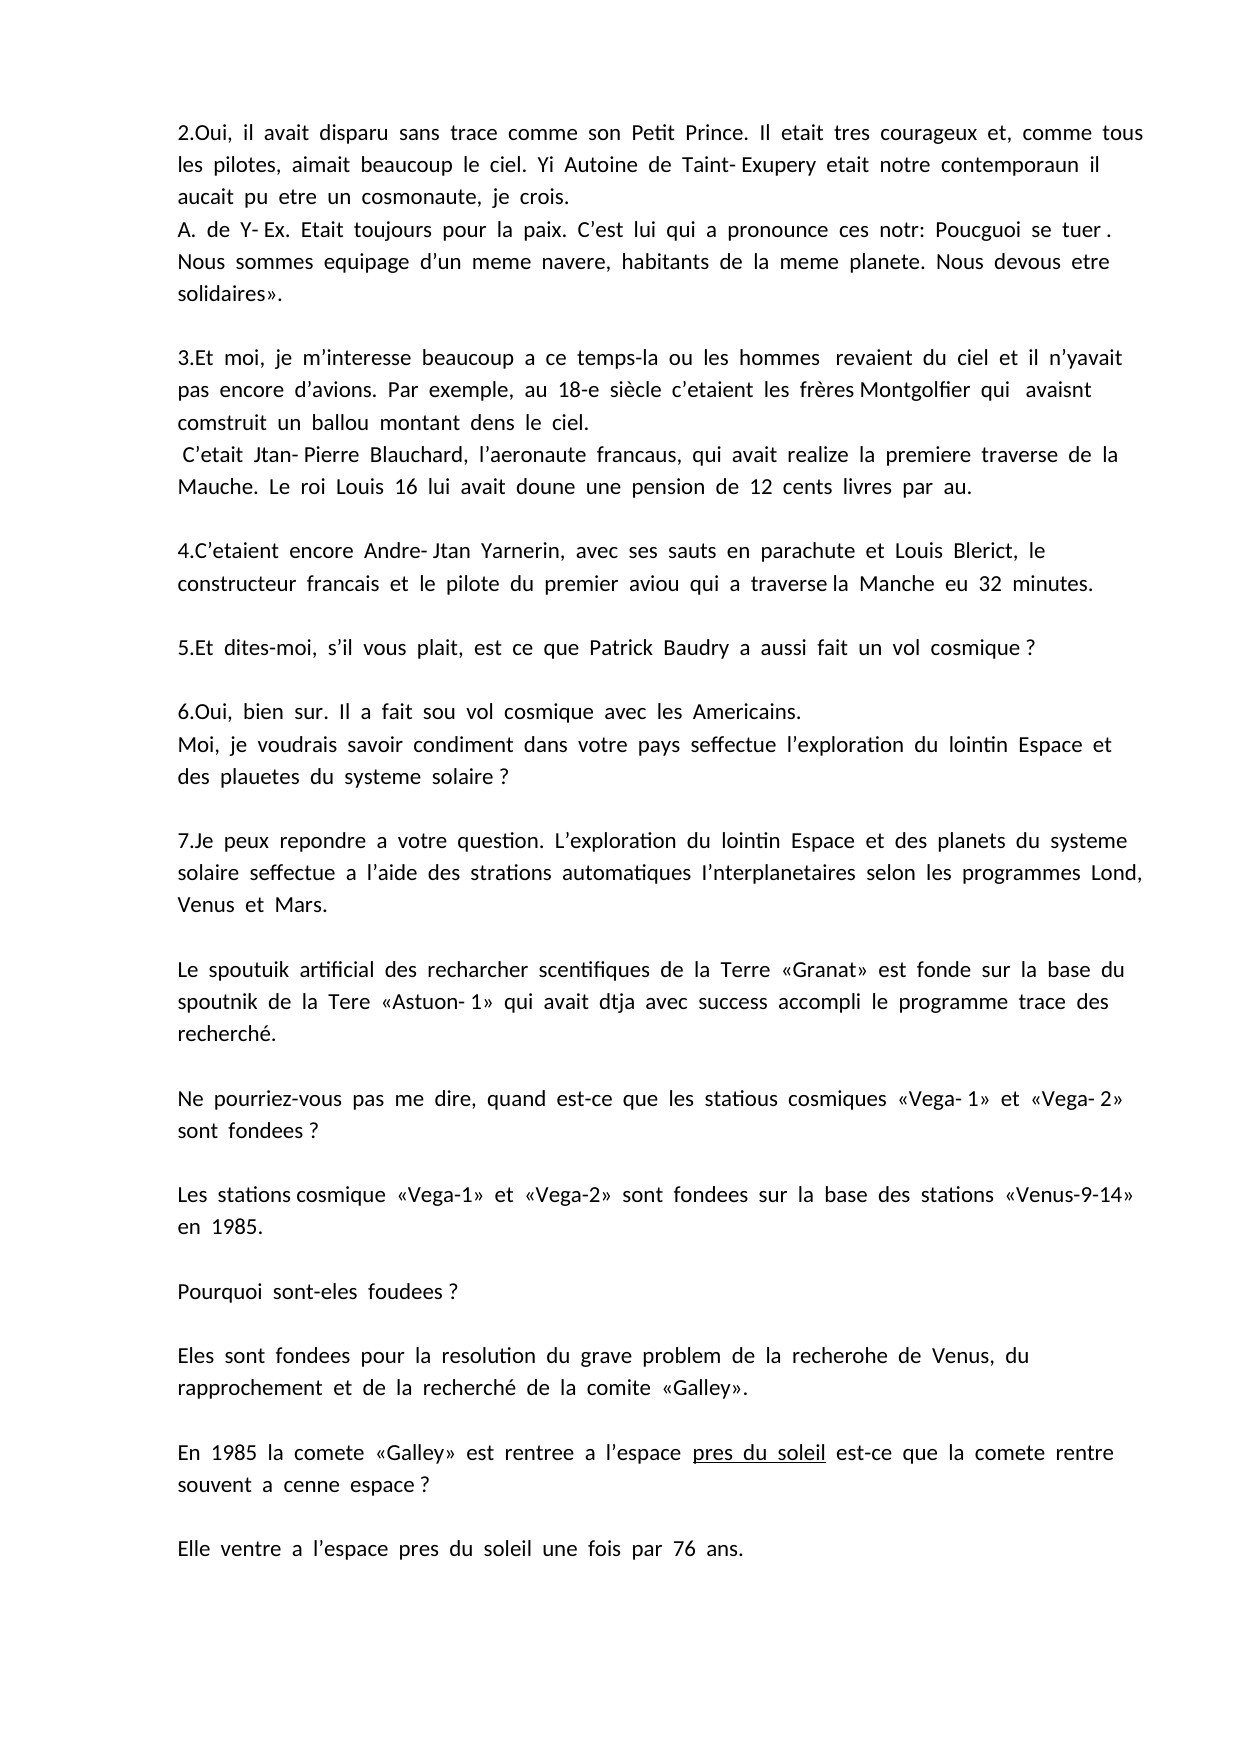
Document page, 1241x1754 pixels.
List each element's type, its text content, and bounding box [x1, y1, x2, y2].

text Pourquoi sont-eles foudees ? [177, 1277, 1152, 1305]
text 3.Et moi, je m’interesse beaucoup a ce temps-la ou les hommes revaient du ciel et il n’yavait pas encore d’avions. Par exemple, au 18-e siècle c’etaient les frères Montgolfier qui avaisnt comstruit un ballou montant dens le ciel. [177, 343, 1152, 436]
text 5.Et dites-moi, s’il vous plait, est ce que Patrick Baudry a aussi fait un vol cosmique ? [177, 633, 1152, 661]
text 6.Oui, bien sur. Il a fait sou vol cosmique avec les Americains. [177, 697, 1152, 726]
text A. de Y- Ex. Etait toujours pour la paix. C’est lui qui a pronounce ces notr: Poucguoi se tuer . Nous sommes equipage d’un meme navere, habitants de la meme planete. Nous devous etre solidaires». [177, 215, 1152, 307]
text Moi, je voudrais savoir condiment dans votre pays seffectue l’exploration du lointin Espace et des plauetes du systeme solaire ? [177, 730, 1152, 790]
text Elle ventre a l’espace pres du soleil une fois par 76 ans. [177, 1534, 1152, 1562]
text En 1985 la comete «Galley» est rentree a l’espace pres du soleil est-ce que la comete rentre souvent a cenne espace ? [177, 1438, 1152, 1498]
text Eles sont fondees pour la resolution du grave problem de la recherohe de Venus, du rapprochement et de la recherché de la comite «Galley». [177, 1341, 1152, 1401]
text Ne pourriez-vous pas me dire, quand est-ce que les statious cosmiques «Vega- 1» et «Vega- 2» sont fondees ? [177, 1084, 1152, 1144]
text 7.Je peux repondre a votre question. L’exploration du lointin Espace et des planets du systeme solaire seffectue a l’aide des strations automatiques I’nterplanetaires selon les programmes Lond, Venus et Mars. [177, 826, 1152, 919]
text 4.C’etaient encore Andre- Jtan Yarnerin, avec ses sauts en parachute et Louis Blerict, le constructeur francais et le pilote du premier aviou qui a traverse la Manche eu 32 minutes. [177, 537, 1152, 597]
text Les stations cosmique «Vega-1» et «Vega-2» sont fondees sur la base des stations «Venus-9-14» en 1985. [177, 1180, 1152, 1241]
text 2.Oui, il avait disparu sans trace comme son Petit Prince. Il etait tres courageux et, comme tous les pilotes, aimait beaucoup le ciel. Yi Autoine de Taint- Exupery etait notre contemporaun il aucait pu etre un cosmonaute, je crois. [177, 118, 1152, 211]
text C’etait Jtan- Pierre Blauchard, l’aeronaute francaus, qui avait realize la premiere traverse de la Mauche. Le roi Louis 16 lui avait doune une pension de 12 cents livres par au. [177, 440, 1152, 500]
text Le spoutuik artificial des recharcher scentifiques de la Terre «Granat» est fonde sur la base du spoutnik de la Tere «Astuon- 1» qui avait dtja avec success accompli le programme trace des recherché. [177, 955, 1152, 1047]
